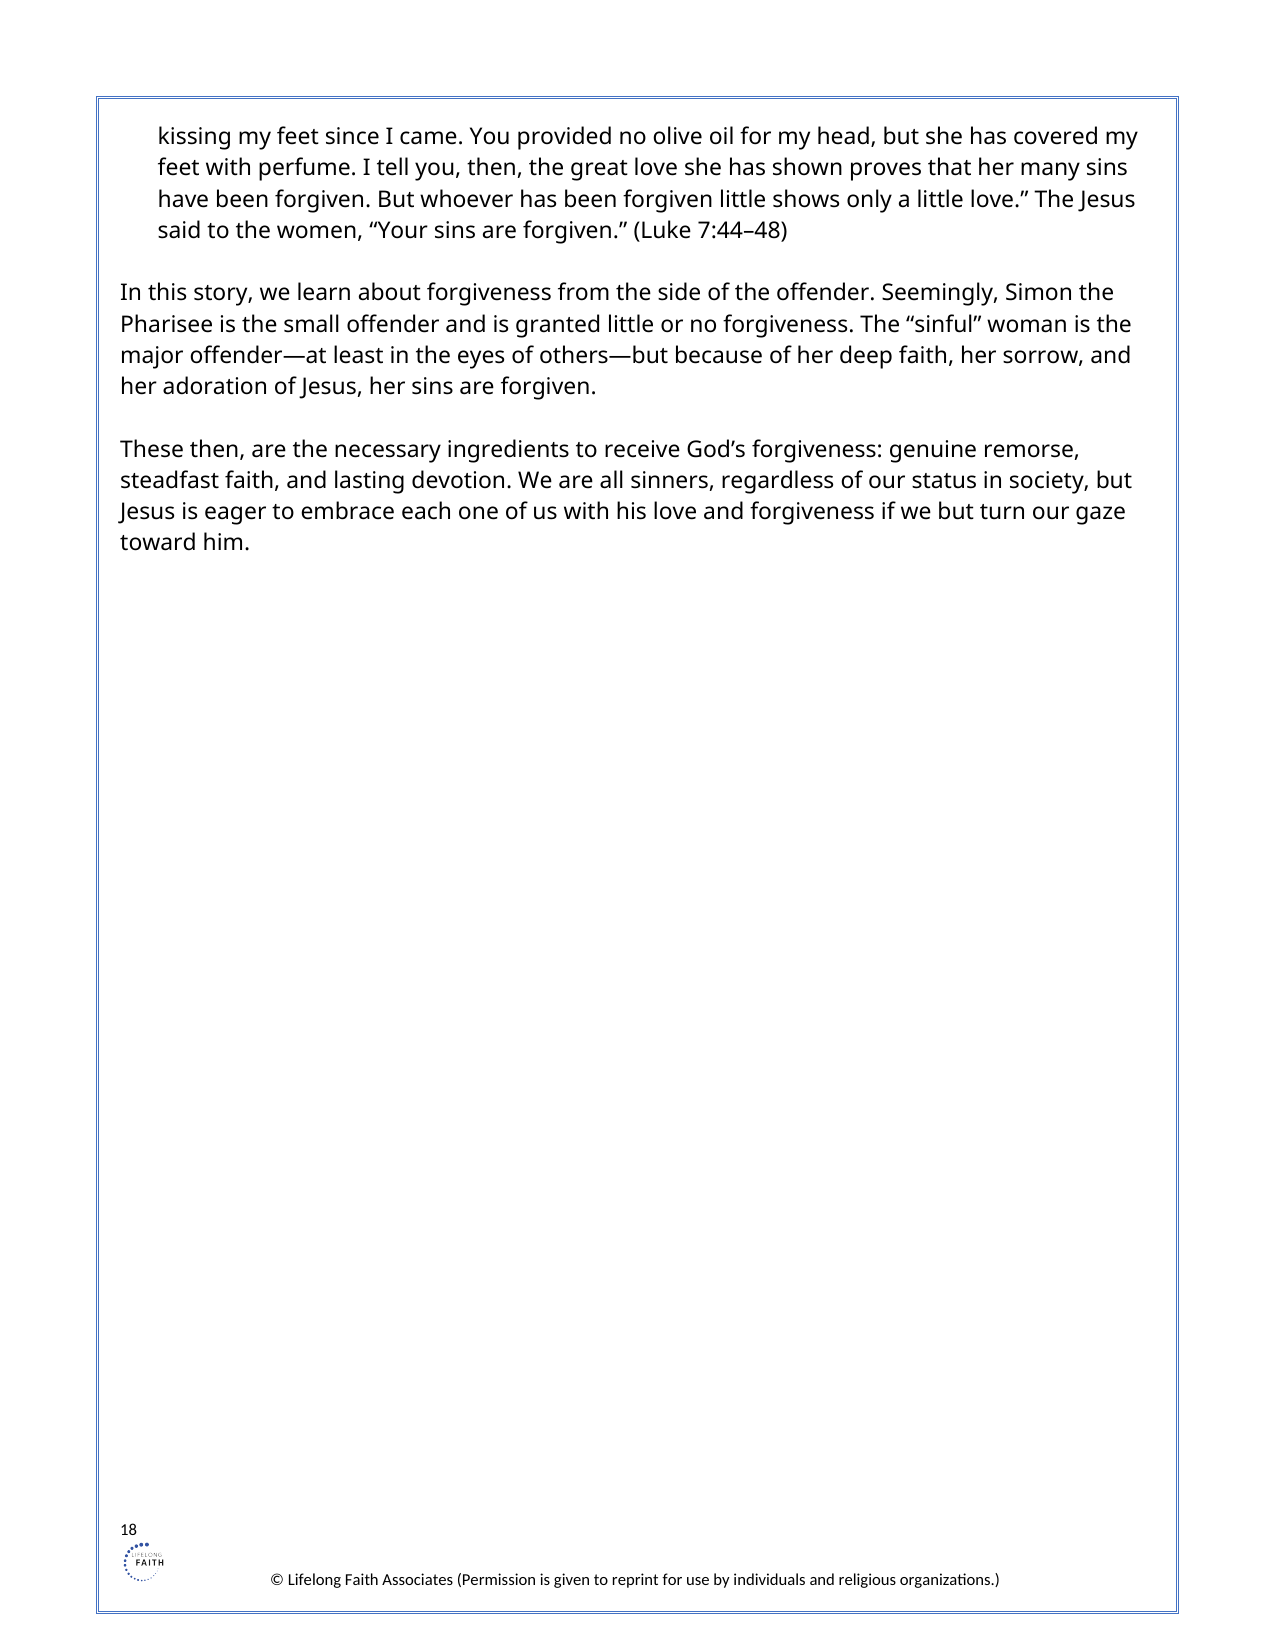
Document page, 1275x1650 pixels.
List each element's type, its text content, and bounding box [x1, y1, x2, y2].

picture [120, 1539, 167, 1586]
text These then, are the necessary ingredients to receive God’s forgiveness: genuine remorse, steadfast faith, and lasting devotion. We are all sinners, regardless of our status in society, but Jesus is eager to embrace each one of us with his love and forgiveness if we but turn our gaze toward him. [120, 432, 1155, 557]
text In this story, we learn about forgiveness from the side of the offender. Seemingly, Simon the Pharisee is the small offender and is granted little or no forgiveness. The “sinful” woman is the major offender—at least in the eyes of others—but because of her deep faith, her sorrow, and her adoration of Jesus, her sins are forgiven. [120, 276, 1155, 401]
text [157, 120, 1155, 245]
